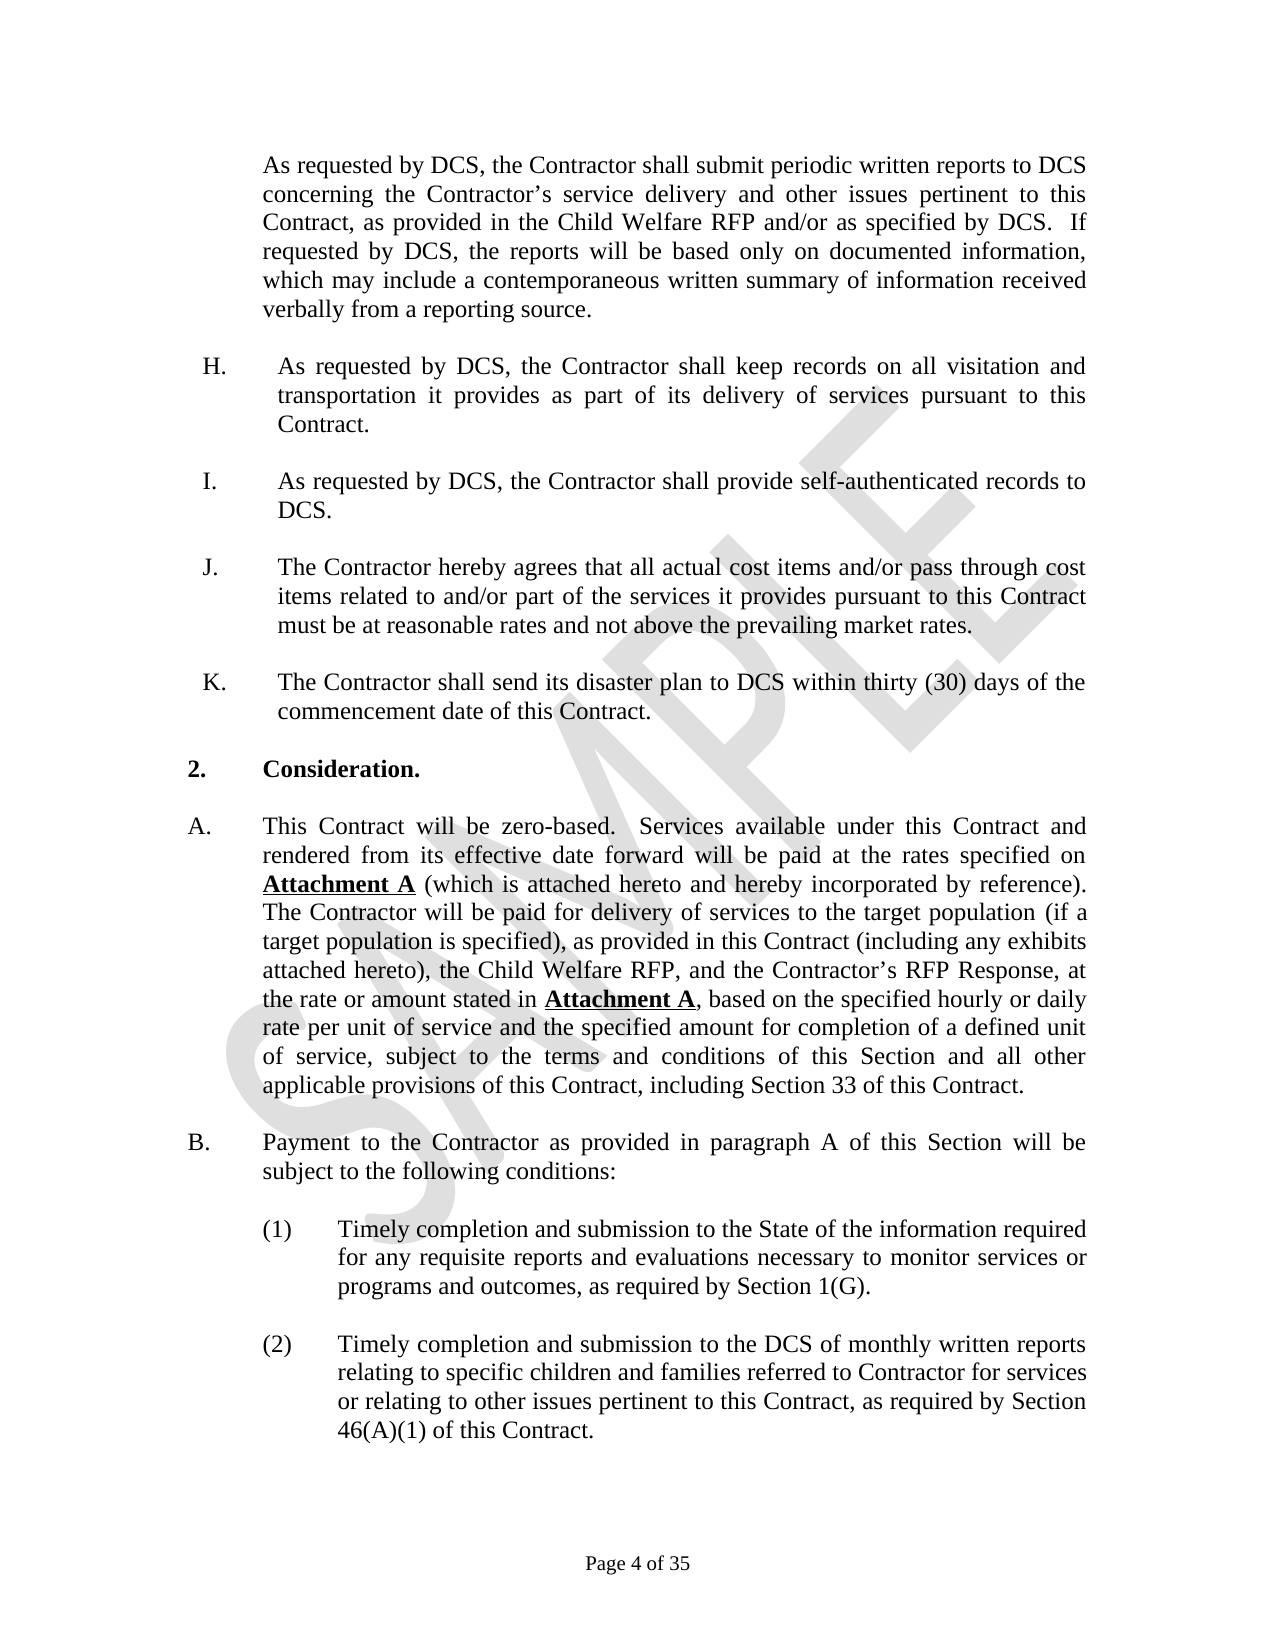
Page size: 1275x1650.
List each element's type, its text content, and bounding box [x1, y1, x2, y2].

text I. As requested by DCS, the Contractor shall provide self-authenticated records to DCS. [202, 466, 1087, 524]
text 2. Consideration. [187, 754, 1087, 782]
text A. This Contract will be zero-based. Services available under this Contract and rendered from its effective date forward will be paid at the rates specified on Attachment A (which is attached hereto and hereby incorporated by reference). The Contractor will be paid for delivery of services to the target population (if a target population is specified), as provided in this Contract (including any exhibits attached hereto), the Child Welfare RFP, and the Contractor’s RFP Response, at the rate or amount stated in Attachment A, based on the specified hourly or daily rate per unit of service and the specified amount for completion of a defined unit of service, subject to the terms and conditions of this Section and all other applicable provisions of this Contract, including Section 33 of this Contract. [187, 811, 1087, 1099]
text B. Payment to the Contractor as provided in paragraph A of this Section will be subject to the following conditions: [187, 1127, 1087, 1185]
text K. The Contractor shall send its disaster plan to DCS within thirty (30) days of the commencement date of this Contract. [202, 667, 1087, 725]
text J. The Contractor hereby agrees that all actual cost items and/or pass through cost items related to and/or part of the services it provides pursuant to this Contract must be at reasonable rates and not above the prevailing market rates. [202, 552, 1087, 639]
text (2) Timely completion and submission to the DCS of monthly written reports relating to specific children and families referred to Contractor for services or relating to other issues pertinent to this Contract, as required by Section 46(A)(1) of this Contract. [262, 1329, 1087, 1444]
text (1) Timely completion and submission to the State of the information required for any requisite reports and evaluations necessary to monitor services or programs and outcomes, as required by Section 1(G). [262, 1214, 1087, 1300]
text As requested by DCS, the Contractor shall submit periodic written reports to DCS concerning the Contractor’s service delivery and other issues pertinent to this Contract, as provided in the Child Welfare RFP and/or as specified by DCS. If requested by DCS, the reports will be based only on documented information, which may include a contemporaneous written summary of information received verbally from a reporting source. [262, 150, 1087, 322]
text H. As requested by DCS, the Contractor shall keep records on all visitation and transportation it provides as part of its delivery of services pursuant to this Contract. [202, 351, 1087, 437]
